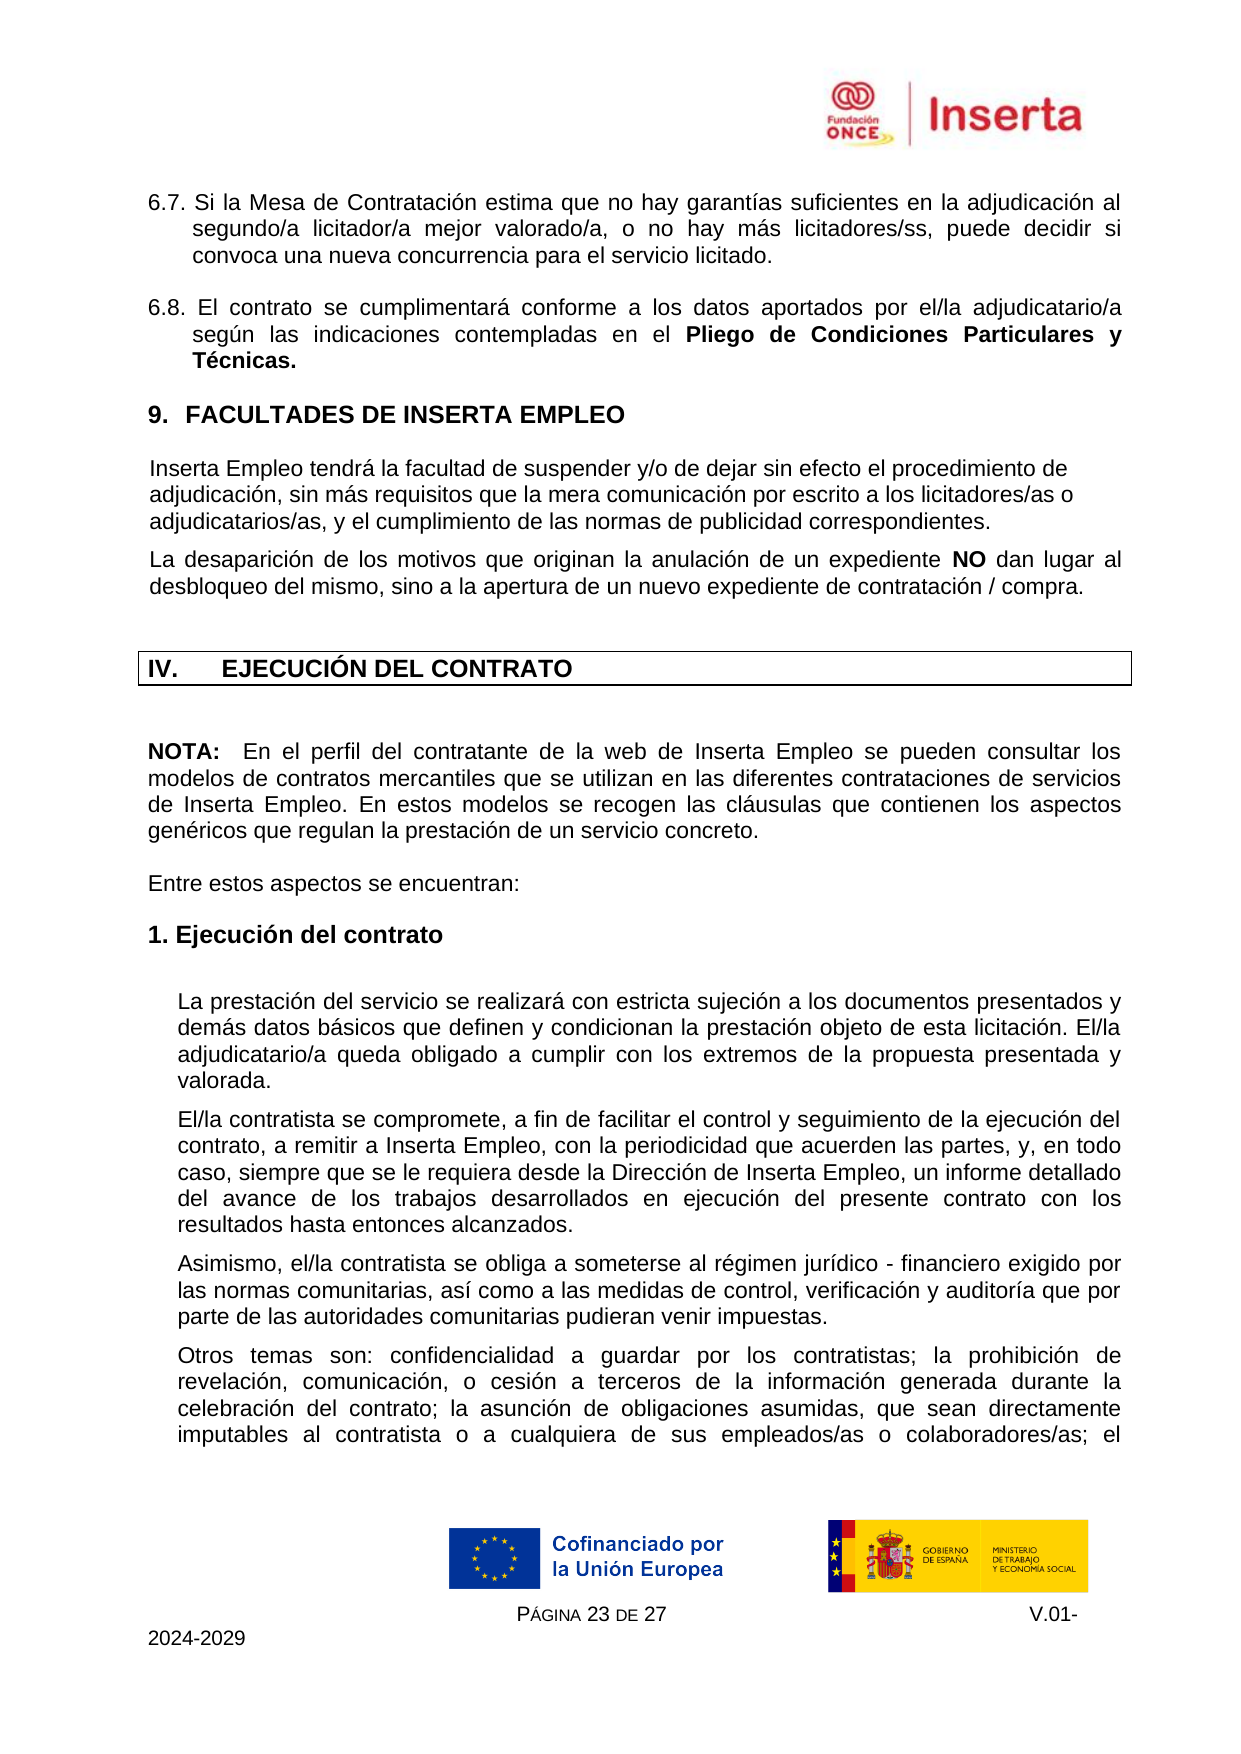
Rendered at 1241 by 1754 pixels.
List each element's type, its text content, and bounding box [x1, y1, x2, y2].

picture [816, 1508, 1100, 1605]
text NOTA: En el perfil del contratante de la web de Inserta Empleo se pueden consultar los modelos de contratos mercantiles que se utilizan en las diferentes contrataciones de servicios de Inserta Empleo. En estos modelos se recogen las cláusulas que contienen los aspectos genéricos que regulan la prestación de un servicio concreto. [148, 738, 1122, 844]
subtitle IV. EJECUCIÓN DEL CONTRATO [139, 652, 1131, 684]
subtitle FACULTADES DE INSERTA EMPLEO [148, 400, 1122, 428]
text 6.7. Si la Mesa de Contratación estima que no hay garantías suficientes en la adjudicación al segundo/a licitador/a mejor valorado/a, o no hay más licitadores/ss, puede decidir si convoca una nueva concurrencia para el servicio licitado. [148, 189, 1122, 268]
text Asimismo, el/la contratista se obliga a someterse al régimen jurídico - financiero exigido por las normas comunitarias, así como a las medidas de control, verificación y auditoría que por parte de las autoridades comunitarias pudieran venir impuestas. [177, 1250, 1122, 1329]
text El/la contratista se compromete, a fin de facilitar el control y seguimiento de la ejecución del contrato, a remitir a Inserta Empleo, con la periodicidad que acuerden las partes, y, en todo caso, siempre que se le requiera desde la Dirección de Inserta Empleo, un informe detallado del avance de los trabajos desarrollados en ejecución del presente contrato con los resultados hasta entonces alcanzados. [177, 1106, 1122, 1238]
subtitle 1. Ejecución del contrato [148, 920, 1122, 949]
picture [804, 48, 1098, 176]
text La prestación del servicio se realizará con estricta sujeción a los documentos presentados y demás datos básicos que definen y condicionan la prestación objeto de esta licitación. El/la adjudicatario/a queda obligado a cumplir con los extremos de la propuesta presentada y valorada. [177, 988, 1122, 1093]
list Inserta Empleo tendrá la facultad de suspender y/o de dejar sin efecto el procedimiento de adjudicación, sin más requisitos que la mera comunicación por escrito a los licitadores/as o adjudicatarios/as, y el cumplimiento de las normas de publicidad correspondientes. [149, 455, 1122, 534]
text La desaparición de los motivos que originan la anulación de un expediente NO dan lugar al desbloqueo del mismo, sino a la apertura de un nuevo expediente de contratación / compra. [149, 546, 1122, 599]
picture [444, 1523, 737, 1594]
text 6.8. El contrato se cumplimentará conforme a los datos aportados por el/la adjudicatario/a según las indicaciones contempladas en el Pliego de Condiciones Particulares y Técnicas. [148, 294, 1122, 373]
list Entre estos aspectos se encuentran: [148, 870, 1122, 896]
